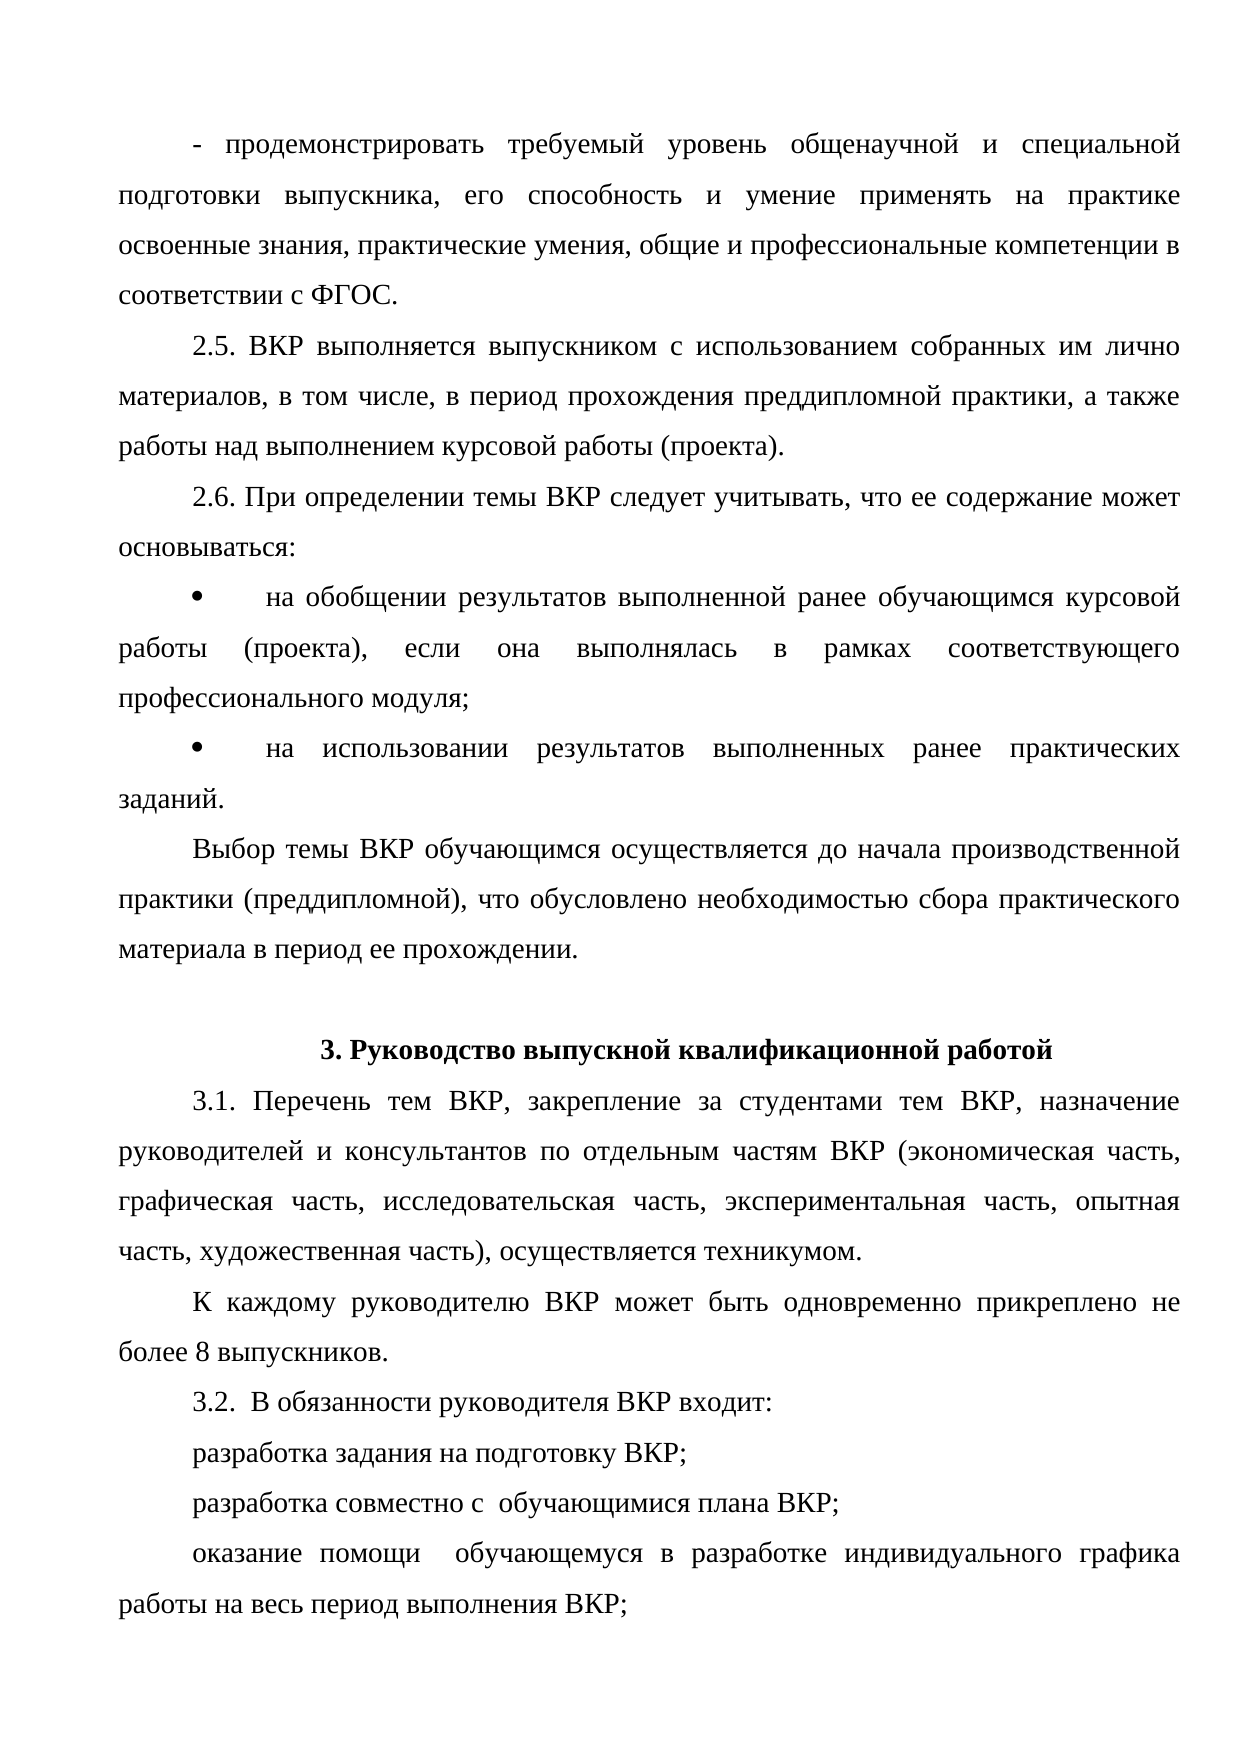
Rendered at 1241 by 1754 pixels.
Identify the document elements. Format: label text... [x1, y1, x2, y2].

text Выбор темы ВКР обучающимся осуществляется до начала производственной практики (преддипломной), что обусловлено необходимостью сбора практического материала в период ее прохождении. [118, 831, 1181, 965]
text - продемонстрировать требуемый уровень общенаучной и специальной подготовки выпускника, его способность и умение применять на практике освоенные знания, практические умения, общие и профессиональные компетенции в соответствии с ФГОС. [118, 126, 1181, 311]
text К каждому руководителю ВКР может быть одновременно прикреплено не более 8 выпускников. [118, 1284, 1181, 1368]
list на использовании результатов выполненных ранее практических заданий. [118, 730, 1181, 814]
text оказание помощи обучающемуся в разработке индивидуального графика работы на весь период выполнения ВКР; [118, 1535, 1181, 1619]
text 2.5. ВКР выполняется выпускником с использованием собранных им лично материалов, в том числе, в период прохождения преддипломной практики, а также работы над выполнением курсовой работы (проекта). [118, 328, 1181, 462]
text разработка задания на подготовку ВКР; [118, 1435, 1181, 1468]
text 3.2. В обязанности руководителя ВКР входит: [118, 1384, 1181, 1418]
text разработка совместно с обучающимися плана ВКР; [118, 1485, 1181, 1519]
text 2.6. При определении темы ВКР следует учитывать, что ее содержание может основываться: [118, 479, 1181, 562]
list на обобщении результатов выполненной ранее обучающимся курсовой работы (проекта), если она выполнялась в рамках соответствующего профессионального модуля; [118, 579, 1181, 713]
text 3. Руководство выпускной квалификационной работой [118, 1032, 1181, 1066]
text 3.1. Перечень тем ВКР, закрепление за студентами тем ВКР, назначение руководителей и консультантов по отдельным частям ВКР (экономическая часть, графическая часть, исследовательская часть, экспериментальная часть, опытная часть, художественная часть), осуществляется техникумом. [118, 1083, 1181, 1267]
